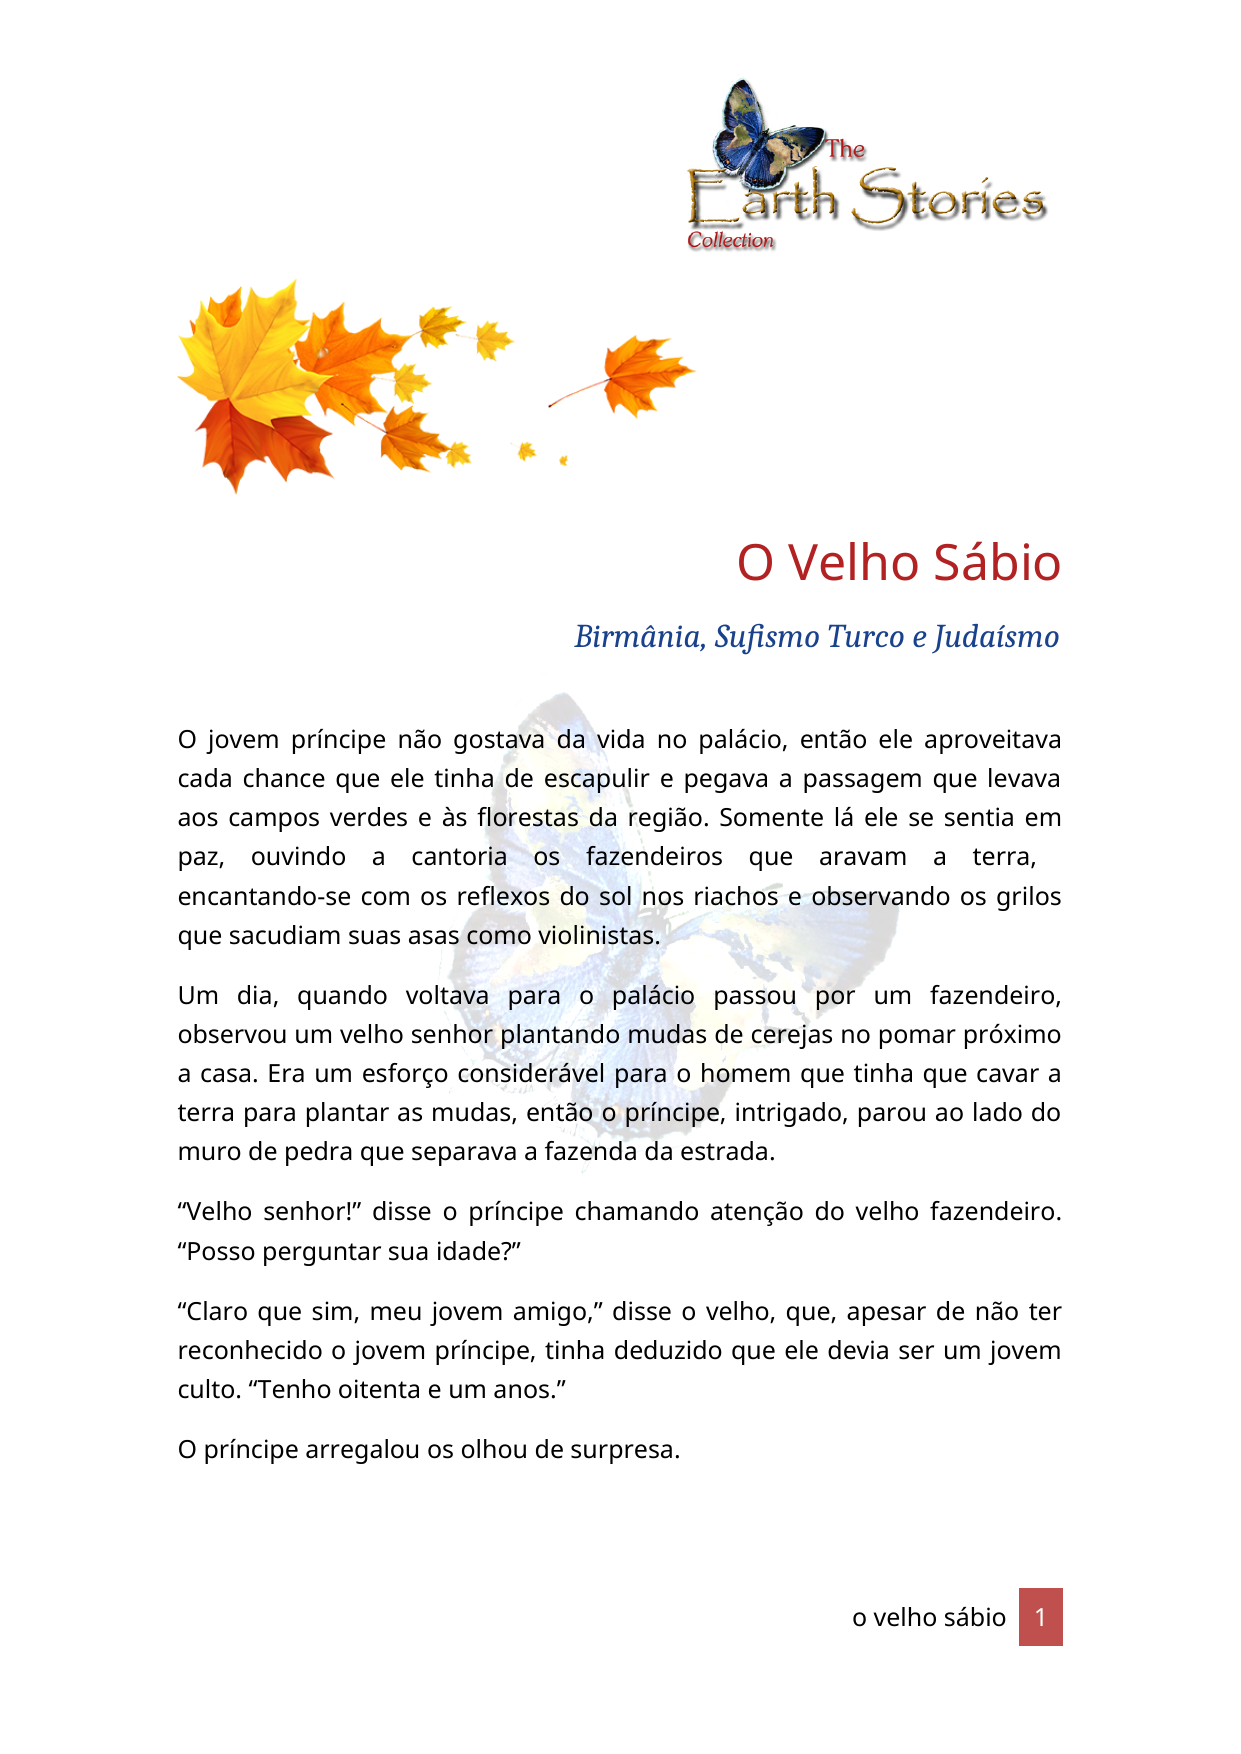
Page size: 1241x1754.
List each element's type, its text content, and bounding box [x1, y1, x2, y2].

subtitle O Velho Sábio [177, 527, 1063, 595]
text Um dia, quando voltava para o palácio passou por um fazendeiro, observou um velho senhor plantando mudas de cerejas no pomar próximo a casa. Era um esforço considerável para o homem que tinha que cavar a terra para plantar as mudas, então o príncipe, intrigado, parou ao lado do muro de pedra que separava a fazenda da estrada. [177, 977, 1063, 1168]
text “Claro que sim, meu jovem amigo,” disse o velho, que, apesar de não ter reconhecido o jovem príncipe, tinha deduzido que ele devia ser um jovem culto. “Tenho oitenta e um anos.” [177, 1293, 1063, 1406]
text “Velho senhor!” disse o príncipe chamando atenção do velho fazendeiro. “Posso perguntar sua idade?” [177, 1194, 1063, 1267]
subtitle Birmânia, Sufismo Turco e Judaísmo [177, 617, 1063, 656]
picture [177, 73, 1064, 497]
text O jovem príncipe não gostava da vida no palácio, então ele aproveitava cada chance que ele tinha de escapulir e pegava a passagem que levava aos campos verdes e às florestas da região. Somente lá ele se sentia em paz, ouvindo a cantoria os fazendeiros que aravam a terra, encantando-se com os reflexos do sol nos riachos e observando os grilos que sacudiam suas asas como violinistas. [177, 722, 1063, 951]
text O príncipe arregalou os olhou de surpresa. [177, 1432, 1063, 1466]
